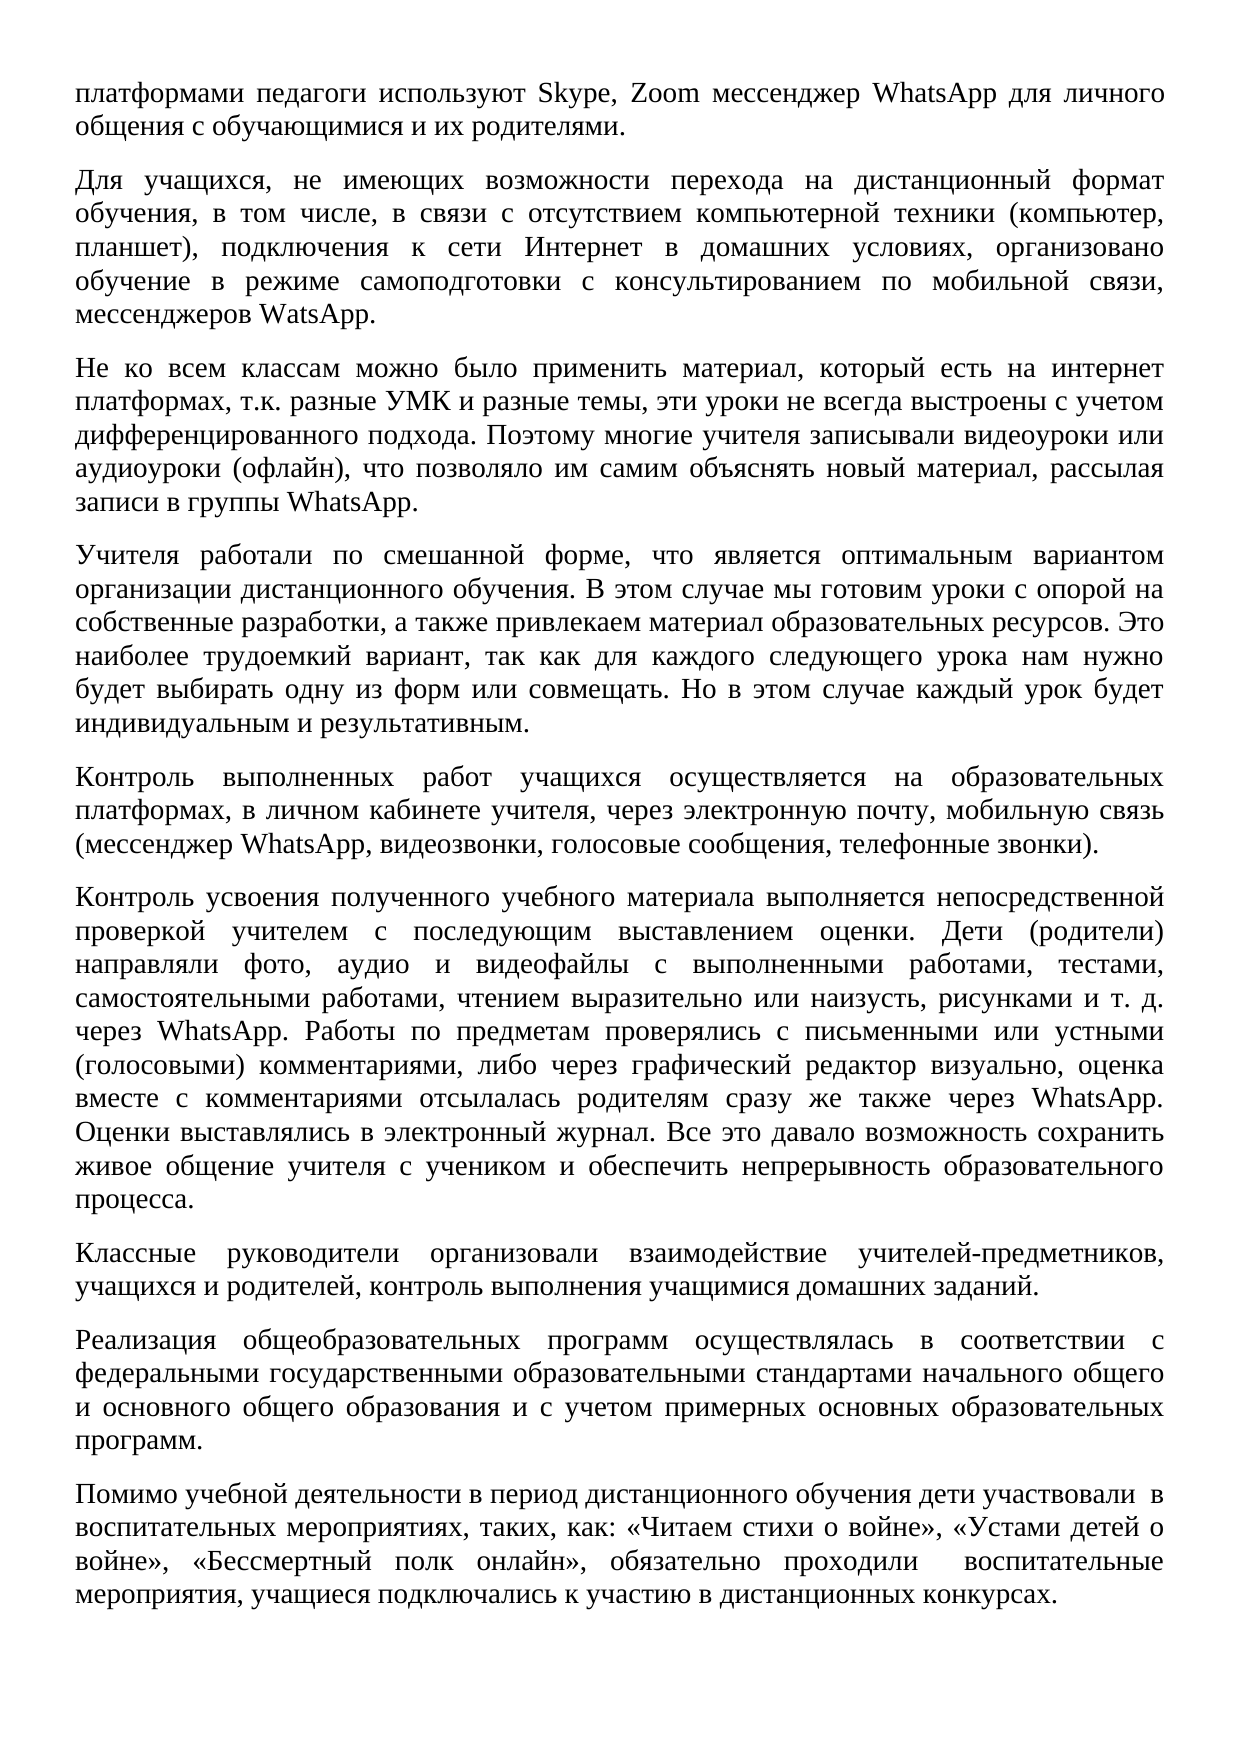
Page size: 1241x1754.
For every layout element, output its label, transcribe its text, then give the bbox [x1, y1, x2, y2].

text Не ко всем классам можно было применить материал, который есть на интернет платформах, т.к. разные УМК и разные темы, эти уроки не всегда выстроены с учетом дифференцированного подхода. Поэтому многие учителя записывали видеоуроки или аудиоуроки (офлайн), что позволяло им самим объяснять новый материал, рассылая записи в группы WhatsApp. [75, 350, 1165, 517]
text Реализация общеобразовательных программ осуществлялась в соответствии с федеральными государственными образовательными стандартами начального общего и основного общего образования и с учетом примерных основных образовательных программ. [75, 1322, 1165, 1456]
text Для учащихся, не имеющих возможности перехода на дистанционный формат обучения, в том числе, в связи с отсутствием компьютерной техники (компьютер, планшет), подключения к сети Интернет в домашних условиях, организовано обучение в режиме самоподготовки с консультированием по мобильной связи, мессенджеров WatsApp. [75, 162, 1165, 330]
text Помимо учебной деятельности в период дистанционного обучения дети участвовали в воспитательных мероприятиях, таких, как: «Читаем стихи о войне», «Устами детей о войне», «Бессмертный полк онлайн», обязательно проходили воспитательные мероприятия, учащиеся подключались к участию в дистанционных конкурсах. [75, 1476, 1165, 1610]
text Классные руководители организовали взаимодействие учителей-предметников, учащихся и родителей, контроль выполнения учащимися домашних заданий. [75, 1235, 1165, 1302]
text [75, 75, 1165, 142]
text Учителя работали по смешанной форме, что является оптимальным вариантом организации дистанционного обучения. В этом случае мы готовим уроки с опорой на собственные разработки, а также привлекаем материал образовательных ресурсов. Это наиболее трудоемкий вариант, так как для каждого следующего урока нам нужно будет выбирать одну из форм или совмещать. Но в этом случае каждый урок будет индивидуальным и результативным. [75, 537, 1165, 739]
text Контроль усвоения полученного учебного материала выполняется непосредственной проверкой учителем с последующим выставлением оценки. Дети (родители) направляли фото, аудио и видеофайлы с выполненными работами, тестами, самостоятельными работами, чтением выразительно или наизусть, рисунками и т. д. через WhatsApp. Работы по предметам проверялись с письменными или устными (голосовыми) комментариями, либо через графический редактор визуально, оценка вместе с комментариями отсылалась родителям сразу же также через WhatsApp. Оценки выставлялись в электронный журнал. Все это давало возможность сохранить живое общение учителя с учеником и обеспечить непрерывность образовательного процесса. [75, 879, 1165, 1215]
text Контроль выполненных работ учащихся осуществляется на образовательных платформах, в личном кабинете учителя, через электронную почту, мобильную связь (мессенджер WhatsApp, видеозвонки, голосовые сообщения, телефонные звонки). [75, 759, 1165, 859]
